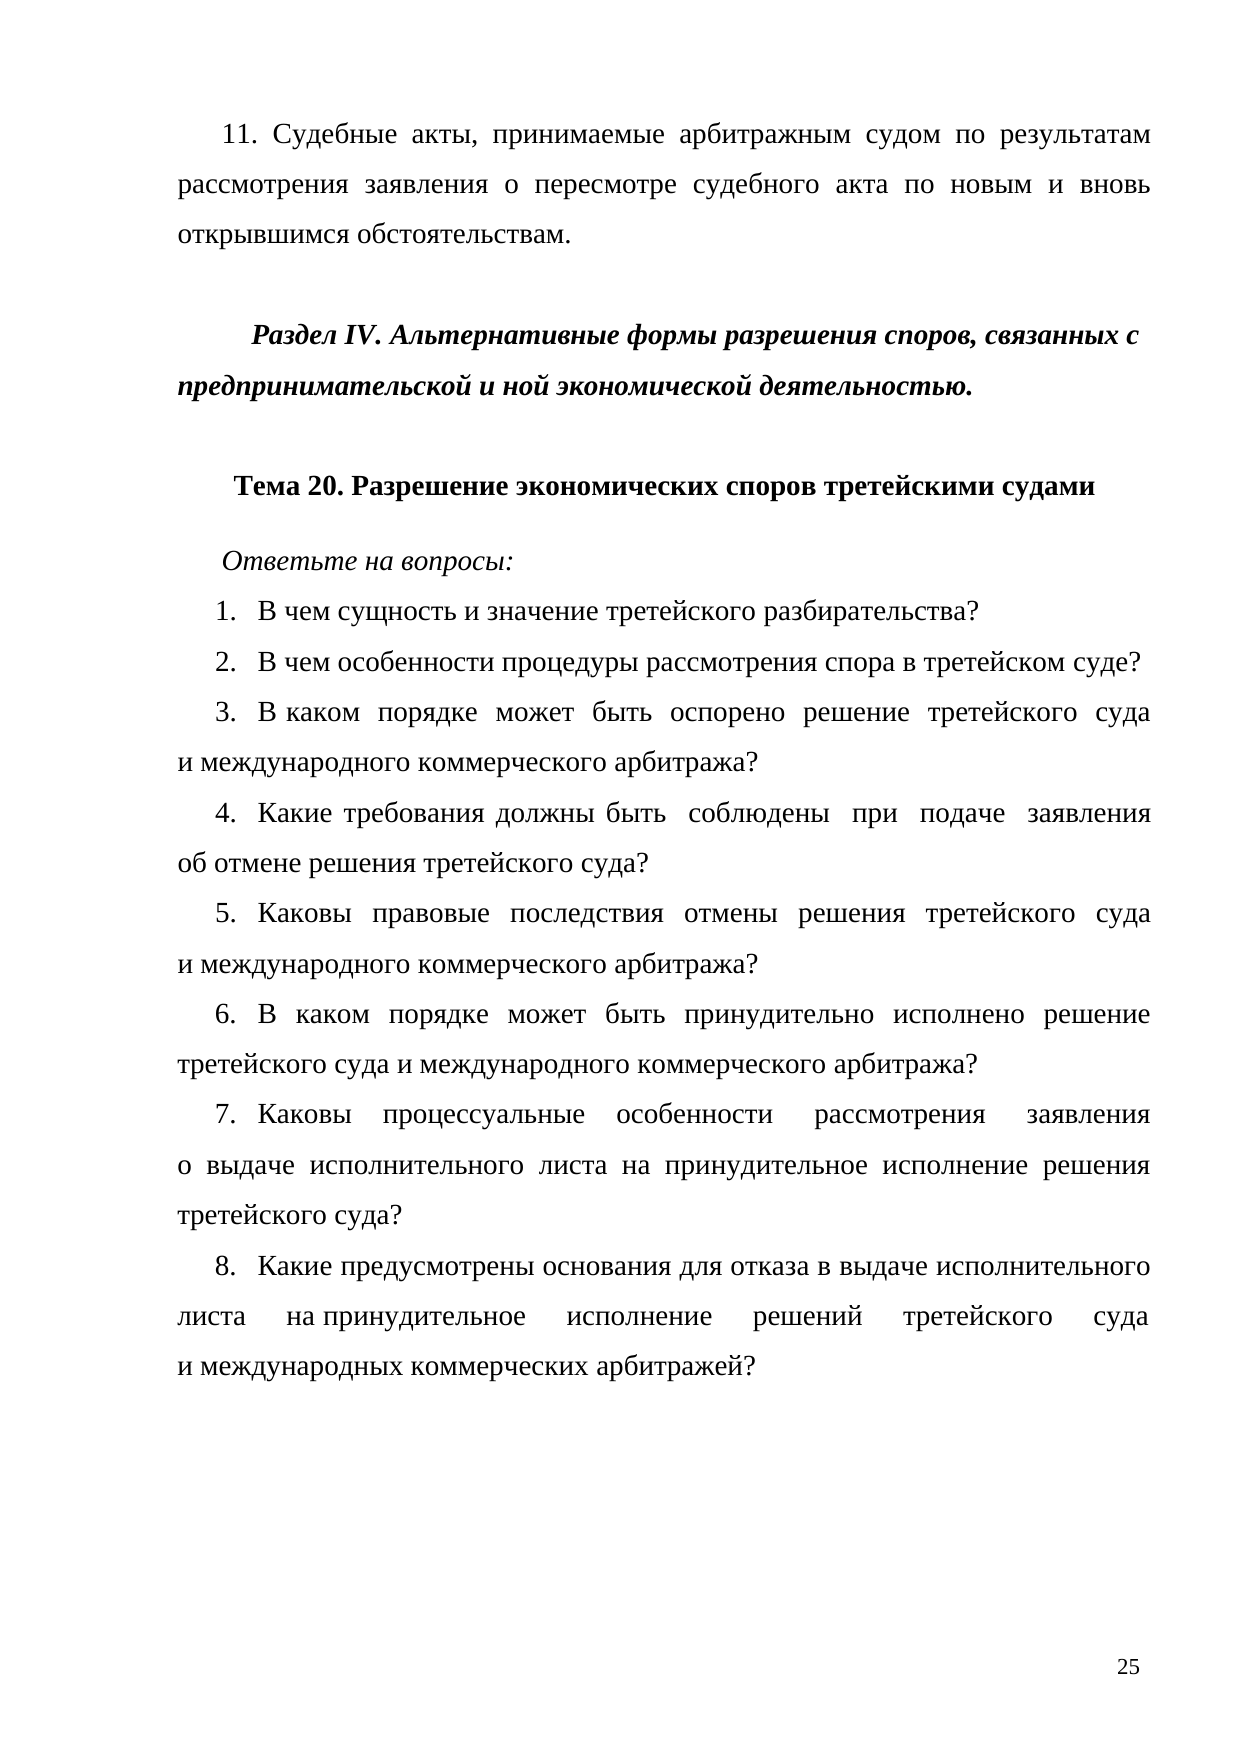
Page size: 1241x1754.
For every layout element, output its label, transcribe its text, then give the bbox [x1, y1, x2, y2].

list Какие предусмотрены основания для отказа в выдаче исполнительного листа на принудительное исполнение решений третейского суда и международных коммерческих арбитражей? [177, 1248, 1152, 1382]
list В чем сущность и значение третейского разбирательства? [177, 593, 1190, 627]
list Судебные акты, принимаемые арбитражным судом по результатам рассмотрения заявления о пересмотре судебного акта по новым и вновь открывшимся обстоятельствам. [177, 116, 1152, 250]
text Ответьте на вопросы: [221, 543, 1190, 577]
list Каковы процессуальные особенности рассмотрения заявления о выдаче исполнительного листа на принудительное исполнение решения третейского суда? [177, 1097, 1151, 1231]
list В каком порядке может быть оспорено решение третейского суда и международного коммерческого арбитража? [177, 694, 1152, 778]
list В каком порядке может быть принудительно исполнено решение третейского суда и международного коммерческого арбитража? [177, 996, 1151, 1080]
list В чем особенности процедуры рассмотрения спора в третейском суде? [177, 644, 1190, 677]
text Раздел IV. Альтернативные формы разрешения споров, связанных с предпринимательской и ной экономической деятельностью. [177, 317, 1190, 401]
list Какие требования должны быть соблюдены при подаче заявления об отмене решения третейского суда? [177, 795, 1152, 879]
list Каковы правовые последствия отмены решения третейского суда и международного коммерческого арбитража? [177, 895, 1152, 979]
text Тема 20. Разрешение экономических споров третейскими судами [233, 468, 1190, 502]
